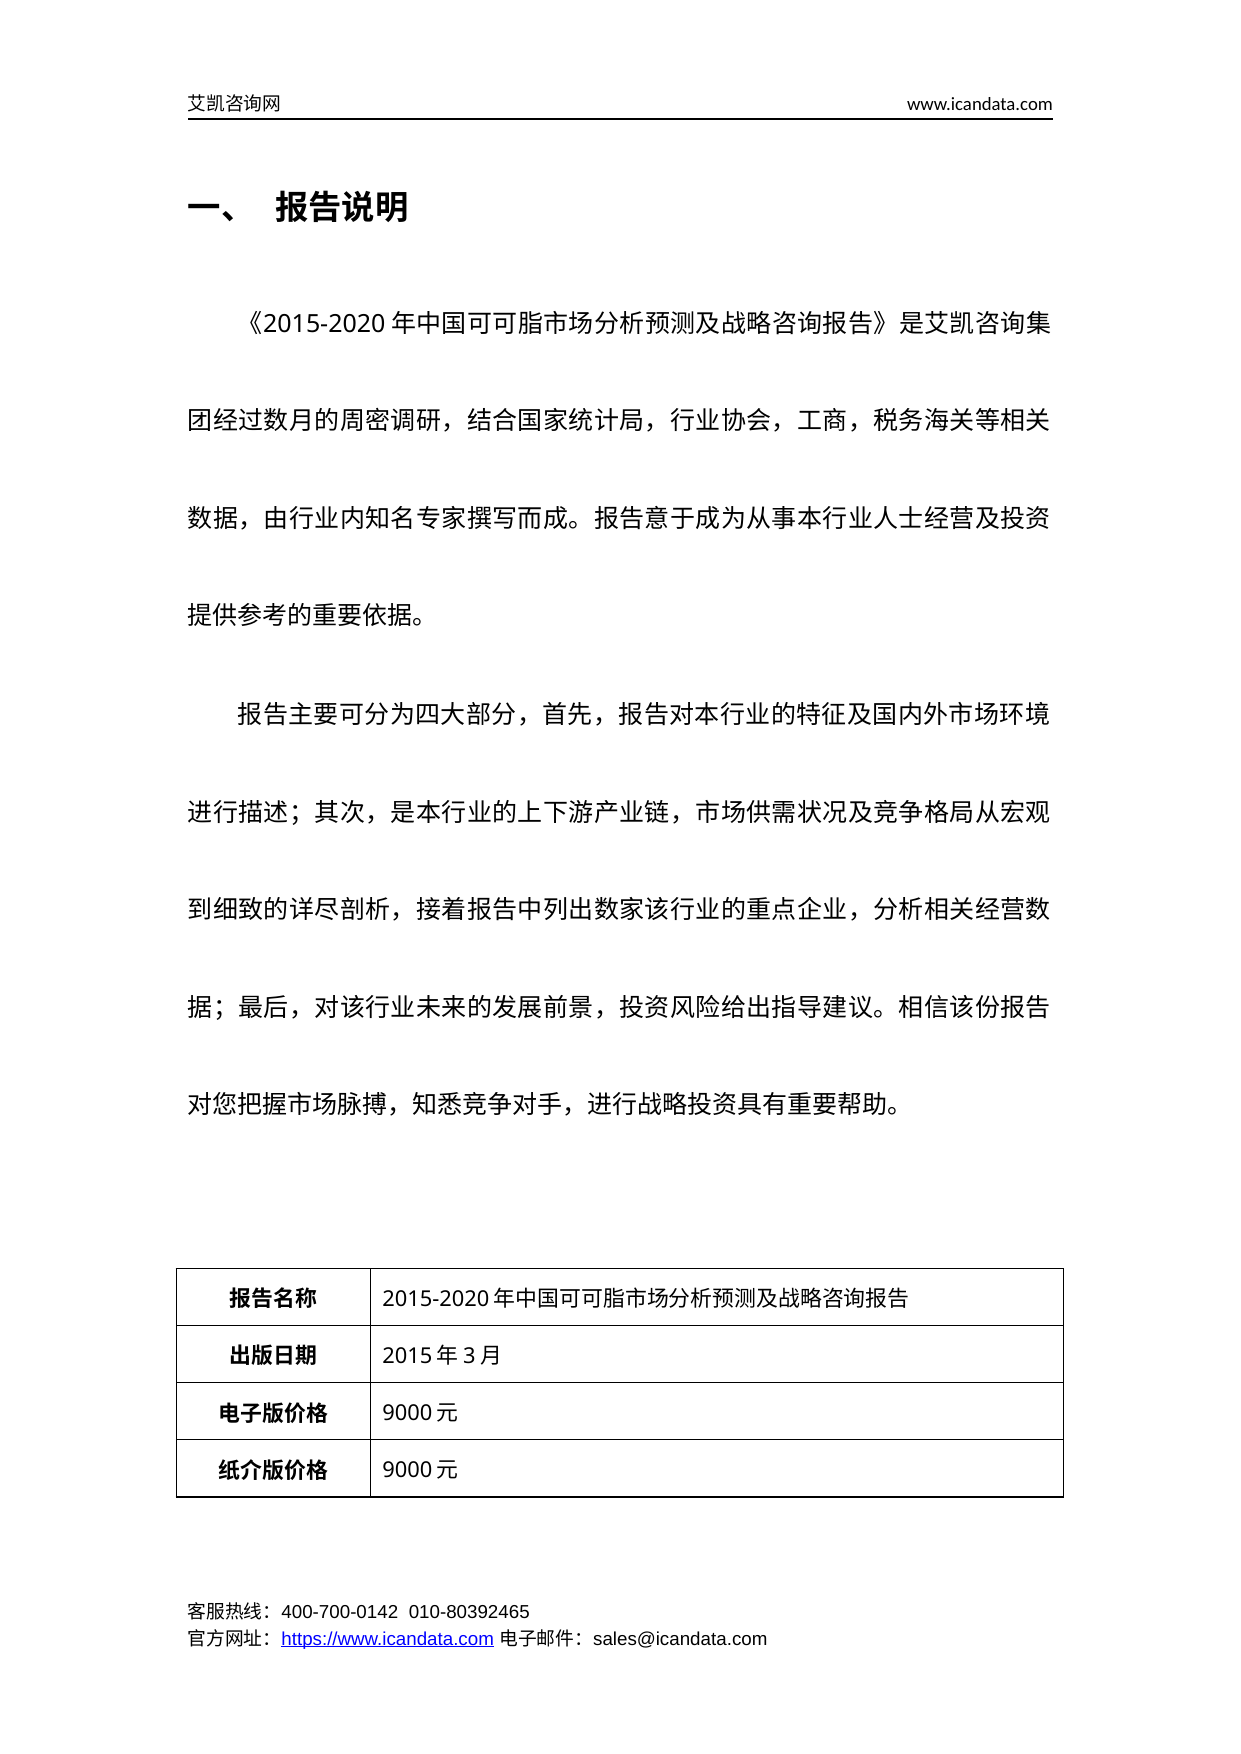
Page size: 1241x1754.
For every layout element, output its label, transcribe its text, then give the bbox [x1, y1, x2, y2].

subtitle 报告说明 [187, 172, 1053, 237]
table_cell 电子版价格 [177, 1383, 370, 1439]
text 《2015-2020年中国可可脂市场分析预测及战略咨询报告》是艾凯咨询集团经过数月的周密调研，结合国家统计局，行业协会，工商，税务海关等相关数据，由行业内知名专家撰写而成。报告意于成为从事本行业人士经营及投资提供参考的重要依据。 [187, 289, 1053, 646]
table_header 2015-2020年中国可可脂市场分析预测及战略咨询报告 [371, 1269, 1063, 1325]
table_cell 9000元 [371, 1440, 1063, 1496]
text 报告主要可分为四大部分，首先，报告对本行业的特征及国内外市场环境进行描述；其次，是本行业的上下游产业链，市场供需状况及竞争格局从宏观到细致的详尽剖析，接着报告中列出数家该行业的重点企业，分析相关经营数据；最后，对该行业未来的发展前景，投资风险给出指导建议。相信该份报告对您把握市场脉搏，知悉竞争对手，进行战略投资具有重要帮助。 [187, 681, 1053, 1136]
table_cell 纸介版价格 [177, 1440, 370, 1496]
table_cell 9000元 [371, 1383, 1063, 1439]
table_header 报告名称 [177, 1269, 370, 1325]
table_cell 2015年3月 [371, 1326, 1063, 1382]
table_cell 出版日期 [177, 1326, 370, 1382]
